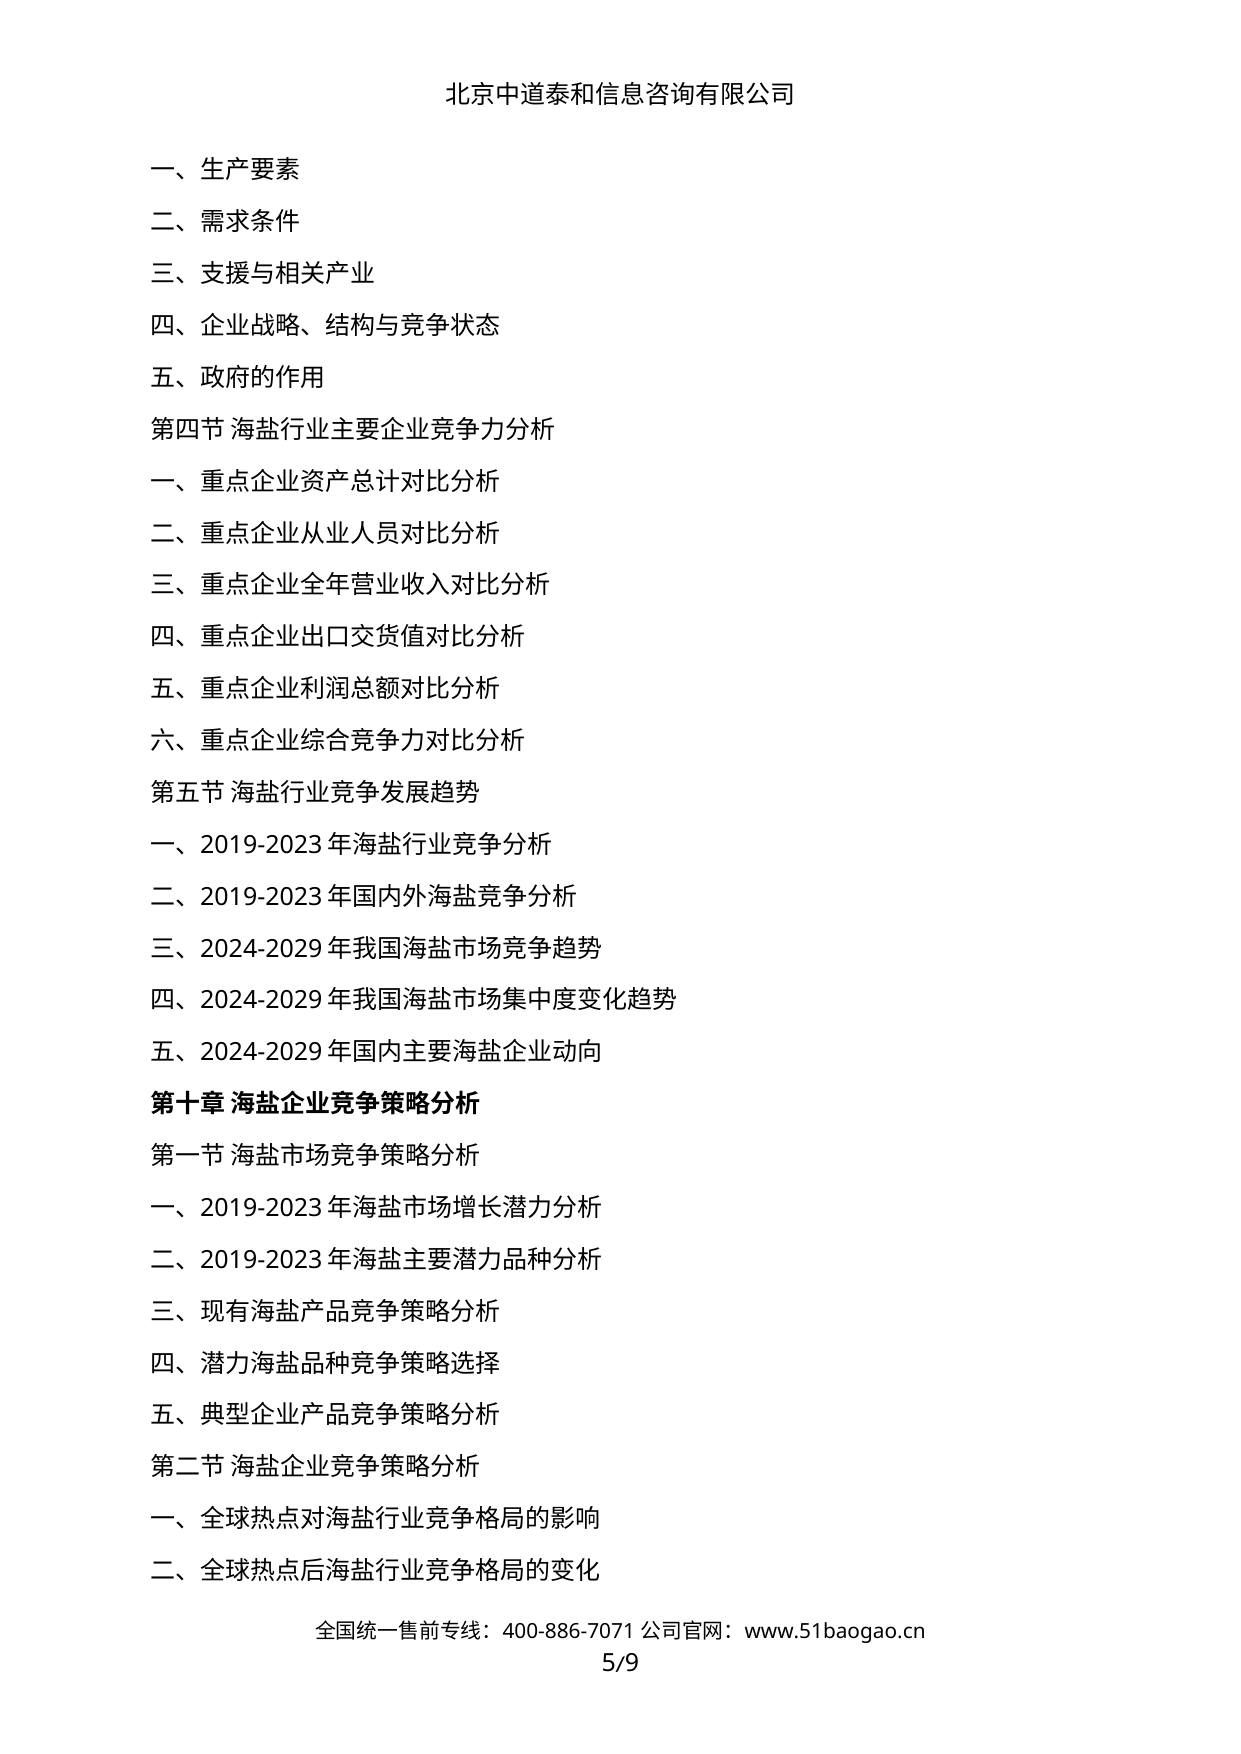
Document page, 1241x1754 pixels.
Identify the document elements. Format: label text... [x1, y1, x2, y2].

text 五、重点企业利润总额对比分析 [150, 669, 1090, 705]
text 一、2019-2023年海盐市场增长潜力分析 [150, 1187, 1090, 1224]
text 第五节 海盐行业竞争发展趋势 [150, 772, 1090, 809]
text 四、2024-2029年我国海盐市场集中度变化趋势 [150, 980, 1090, 1016]
text 四、企业战略、结构与竞争状态 [150, 306, 1090, 342]
text 二、2019-2023年国内外海盐竞争分析 [150, 876, 1090, 912]
text 二、全球热点后海盐行业竞争格局的变化 [150, 1551, 1090, 1587]
text 第十章 海盐企业竞争策略分析 [150, 1084, 1090, 1120]
text 三、现有海盐产品竞争策略分析 [150, 1291, 1090, 1327]
text 五、政府的作用 [150, 357, 1090, 394]
text 三、重点企业全年营业收入对比分析 [150, 565, 1090, 601]
text 二、2019-2023年海盐主要潜力品种分析 [150, 1239, 1090, 1276]
text 第四节 海盐行业主要企业竞争力分析 [150, 409, 1090, 446]
text 第二节 海盐企业竞争策略分析 [150, 1447, 1090, 1483]
text 一、全球热点对海盐行业竞争格局的影响 [150, 1499, 1090, 1535]
text 四、潜力海盐品种竞争策略选择 [150, 1343, 1090, 1379]
text 五、典型企业产品竞争策略分析 [150, 1395, 1090, 1431]
text 第一节 海盐市场竞争策略分析 [150, 1136, 1090, 1172]
text 一、重点企业资产总计对比分析 [150, 461, 1090, 497]
text 三、2024-2029年我国海盐市场竞争趋势 [150, 928, 1090, 964]
text 二、重点企业从业人员对比分析 [150, 513, 1090, 549]
text 五、2024-2029年国内主要海盐企业动向 [150, 1032, 1090, 1068]
text 四、重点企业出口交货值对比分析 [150, 617, 1090, 653]
text 六、重点企业综合竞争力对比分析 [150, 721, 1090, 757]
text 一、生产要素 [150, 150, 1090, 186]
text 三、支援与相关产业 [150, 254, 1090, 290]
text 一、2019-2023年海盐行业竞争分析 [150, 824, 1090, 861]
text 二、需求条件 [150, 202, 1090, 238]
